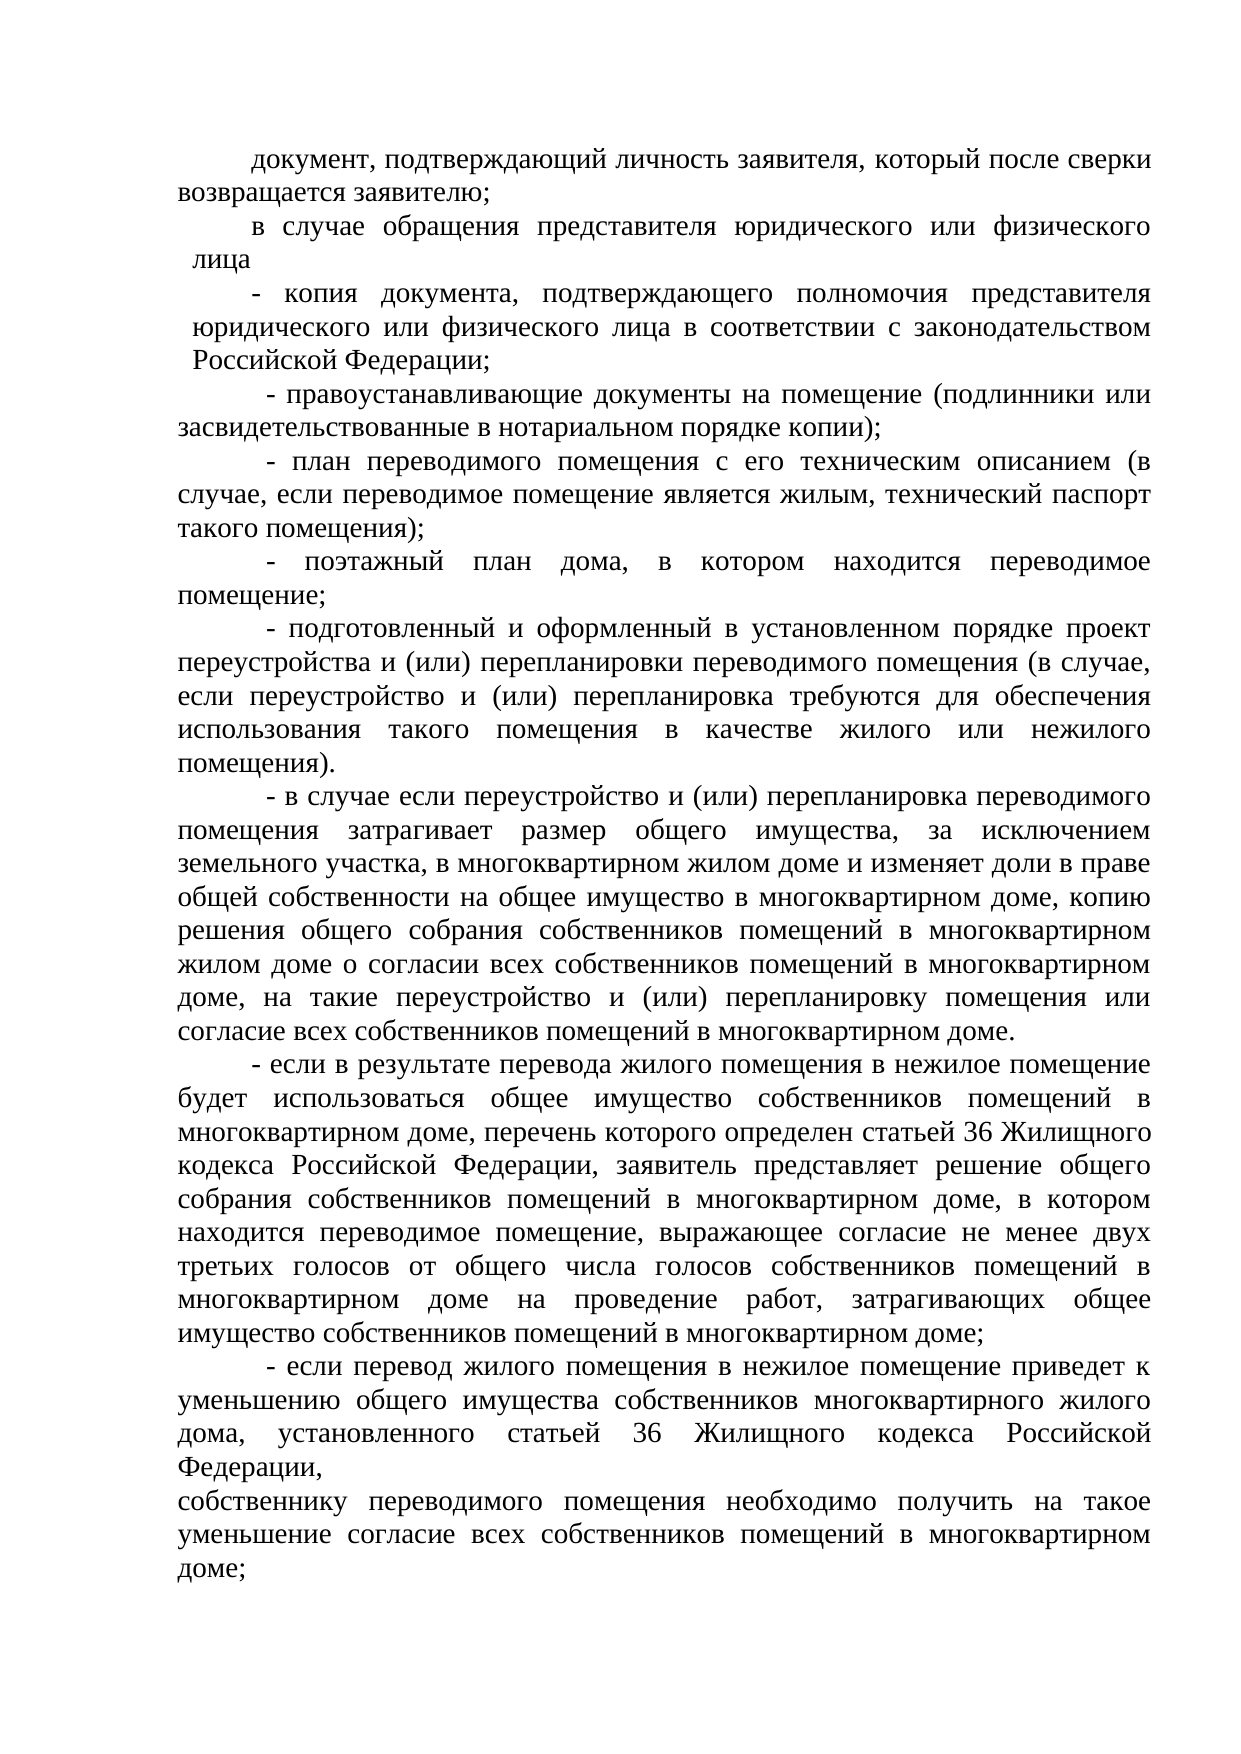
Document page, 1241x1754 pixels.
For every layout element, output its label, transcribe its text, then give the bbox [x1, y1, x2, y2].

text - правоустанавливающие документы на помещение (подлинники или засвидетельствованные в нотариальном порядке копии); [177, 376, 1152, 443]
text собственнику переводимого помещения необходимо получить на такое уменьшение согласие всех собственников помещений в многоквартирном доме; [177, 1483, 1152, 1583]
text - поэтажный план дома, в котором находится переводимое помещение; [177, 543, 1152, 611]
text документ, подтверждающий личность заявителя, который после сверки возвращается заявителю; [177, 141, 1152, 208]
text - подготовленный и оформленный в установленном порядке проект переустройства и (или) перепланировки переводимого помещения (в случае, если переустройство и (или) перепланировка требуются для обеспечения использования такого помещения в качестве жилого или нежилого помещения). [177, 611, 1152, 778]
text - если в результате перевода жилого помещения в нежилое помещение будет использоваться общее имущество собственников помещений в многоквартирном доме, перечень которого определен статьей 36 Жилищного кодекса Российской Федерации, заявитель представляет решение общего собрания собственников помещений в многоквартирном доме, в котором находится переводимое помещение, выражающее согласие не менее двух третьих голосов от общего числа голосов собственников помещений в многоквартирном доме на проведение работ, затрагивающих общее имущество собственников помещений в многоквартирном доме; [177, 1047, 1152, 1348]
text в случае обращения представителя юридического или физического лица [192, 208, 1152, 275]
text - если перевод жилого помещения в нежилое помещение приведет к уменьшению общего имущества собственников многоквартирного жилого дома, установленного статьей 36 Жилищного кодекса Российской Федерации, [177, 1348, 1152, 1483]
text - в случае если переустройство и (или) перепланировка переводимого помещения затрагивает размер общего имущества, за исключением земельного участка, в многоквартирном жилом доме и изменяет доли в праве общей собственности на общее имущество в многоквартирном доме, копию решения общего собрания собственников помещений в многоквартирном жилом доме о согласии всех собственников помещений в многоквартирном доме, на такие переустройство и (или) перепланировку помещения или согласие всех собственников помещений в многоквартирном доме. [177, 778, 1152, 1047]
text - копия документа, подтверждающего полномочия представителя юридического или физического лица в соответствии с законодательством Российской Федерации; [192, 275, 1152, 376]
text - план переводимого помещения с его техническим описанием (в случае, если переводимое помещение является жилым, технический паспорт такого помещения); [177, 443, 1152, 543]
